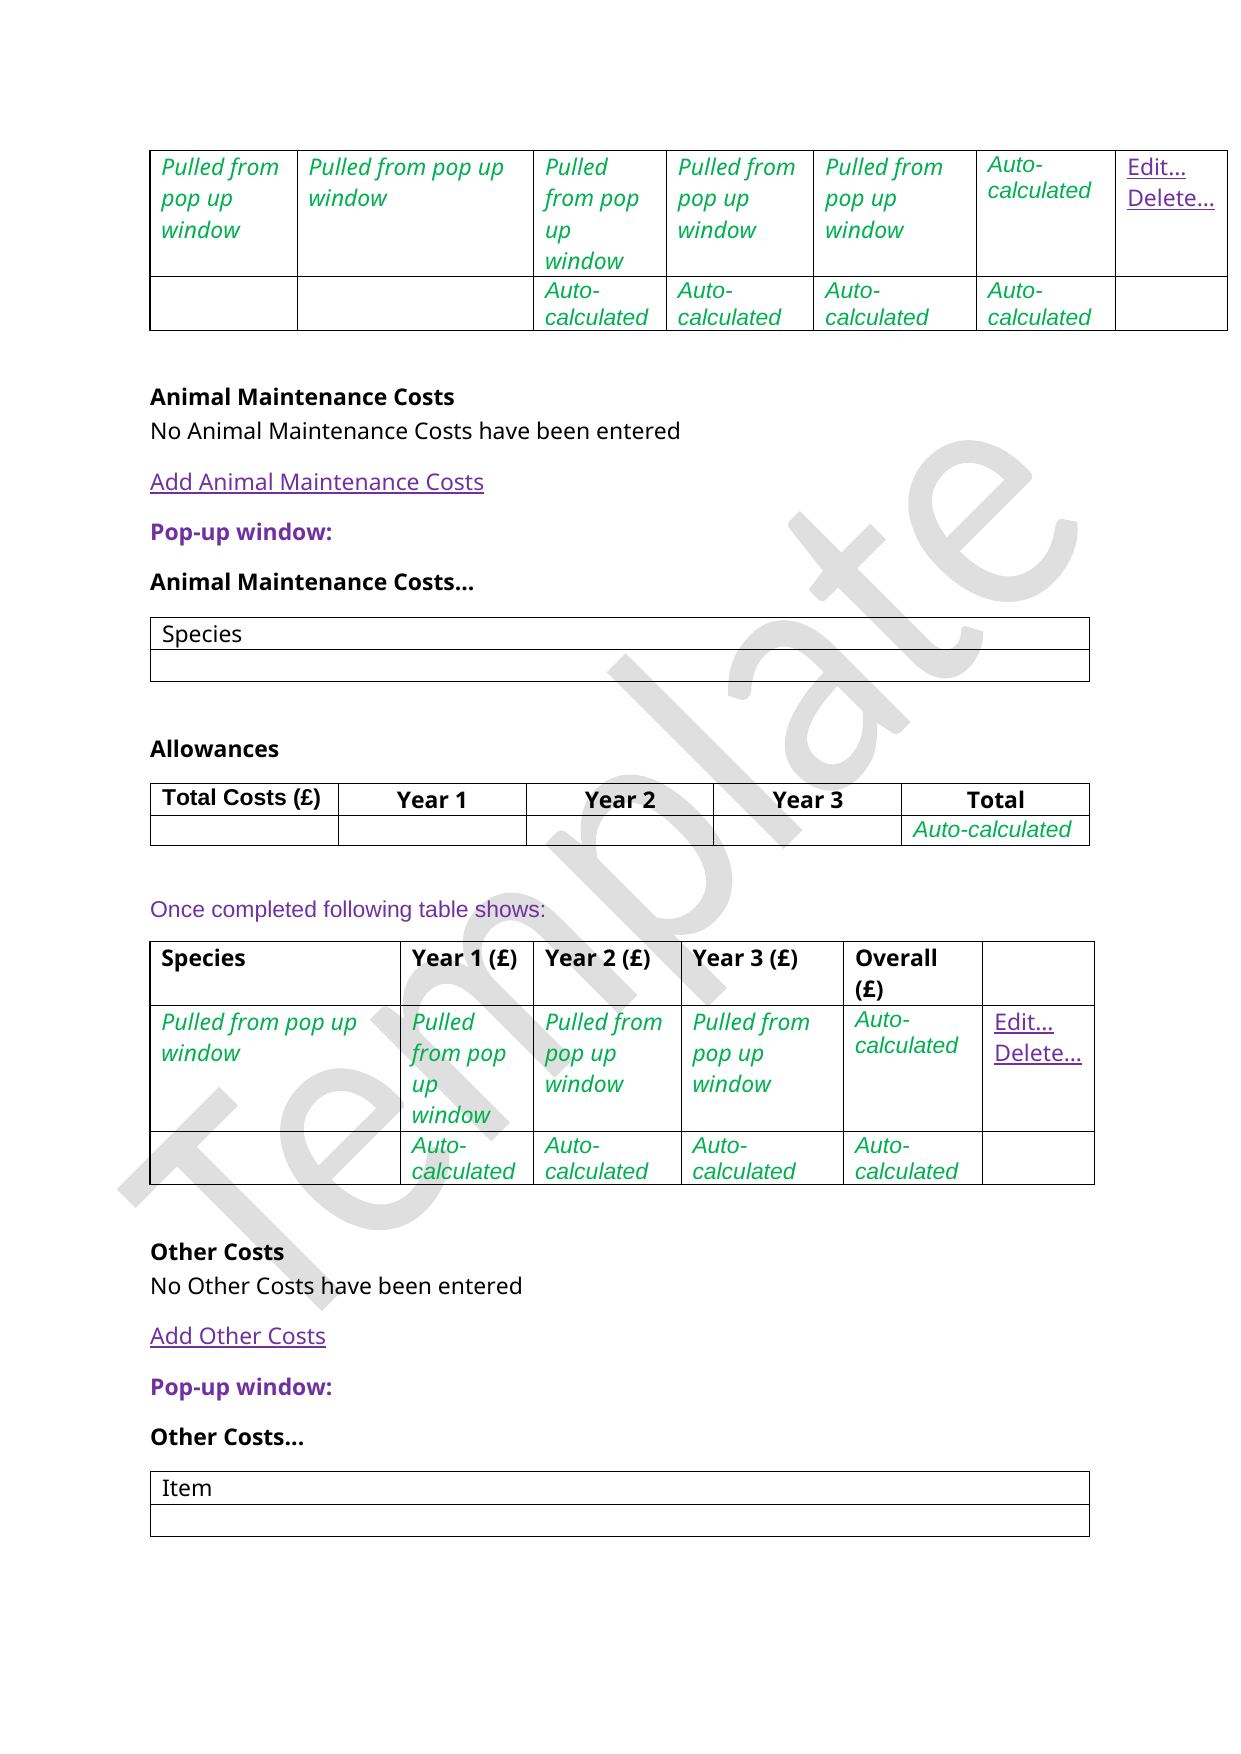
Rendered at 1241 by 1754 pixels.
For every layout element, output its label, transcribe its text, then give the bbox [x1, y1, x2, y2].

table_header Species [151, 942, 400, 1004]
text Add Animal Maintenance Costs [150, 465, 1090, 497]
table_header Total Costs (£) [151, 784, 338, 815]
table_header Year 2 (£) [534, 942, 681, 1004]
table_header Overall (£) [844, 942, 982, 1004]
text Once completed following table shows: [150, 896, 1090, 922]
table_cell Auto-calculated [902, 816, 1089, 844]
table_cell [983, 1132, 1094, 1184]
table_cell [151, 277, 297, 330]
table_header Item [151, 1472, 1089, 1503]
table_cell [151, 650, 1089, 681]
table_cell Pulled from pop up window [534, 1006, 681, 1131]
table_cell Pulled from pop up window [151, 151, 297, 276]
table_header Species [151, 618, 1089, 649]
table_cell Auto-calculated [977, 151, 1115, 276]
table_cell Auto-calculated [844, 1132, 982, 1184]
table_cell Auto-calculated [534, 277, 666, 330]
table_cell [151, 1132, 400, 1184]
text Allowances [150, 733, 1090, 764]
table_header Total [902, 784, 1089, 815]
table_cell Edit… Delete… [983, 1006, 1094, 1131]
table_cell Auto-calculated [667, 277, 813, 330]
table_cell Auto-calculated [844, 1006, 982, 1131]
text Animal Maintenance Costs No Animal Maintenance Costs have been entered [150, 381, 1090, 446]
table_cell Pulled from pop up window [667, 151, 813, 276]
table_cell Auto-calculated [682, 1132, 843, 1184]
table_header [983, 942, 1094, 1004]
table_cell [714, 816, 901, 844]
table_header Year 1 (£) [401, 942, 533, 1004]
text Animal Maintenance Costs... [150, 566, 1090, 597]
text Pop-up window: [150, 1370, 1090, 1402]
text Other Costs... [150, 1421, 1090, 1452]
text Other Costs No Other Costs have been entered [150, 1236, 1090, 1301]
table_cell Auto-calculated [814, 277, 976, 330]
table_cell Pulled from pop up window [401, 1006, 533, 1131]
table_header Year 3 [714, 784, 901, 815]
table_cell Pulled from pop up window [534, 151, 666, 276]
table_cell [339, 816, 526, 844]
table_header Year 1 [339, 784, 526, 815]
table_cell [1116, 277, 1227, 330]
table_cell [527, 816, 713, 844]
table_cell Pulled from pop up window [814, 151, 976, 276]
table_cell [151, 816, 338, 844]
table_header Year 3 (£) [682, 942, 843, 1004]
text Pop-up window: [150, 516, 1090, 547]
table_cell Pulled from pop up window [298, 151, 533, 276]
table_cell Edit… Delete… [1116, 151, 1227, 276]
table_cell [298, 277, 533, 330]
table_cell Pulled from pop up window [151, 1006, 400, 1131]
table_cell Auto-calculated [534, 1132, 681, 1184]
table_cell Pulled from pop up window [682, 1006, 843, 1131]
text Add Other Costs [150, 1320, 1090, 1351]
table_cell Auto-calculated [401, 1132, 533, 1184]
table_cell Auto-calculated [977, 277, 1115, 330]
table_header Year 2 [527, 784, 713, 815]
table_cell [151, 1505, 1089, 1536]
